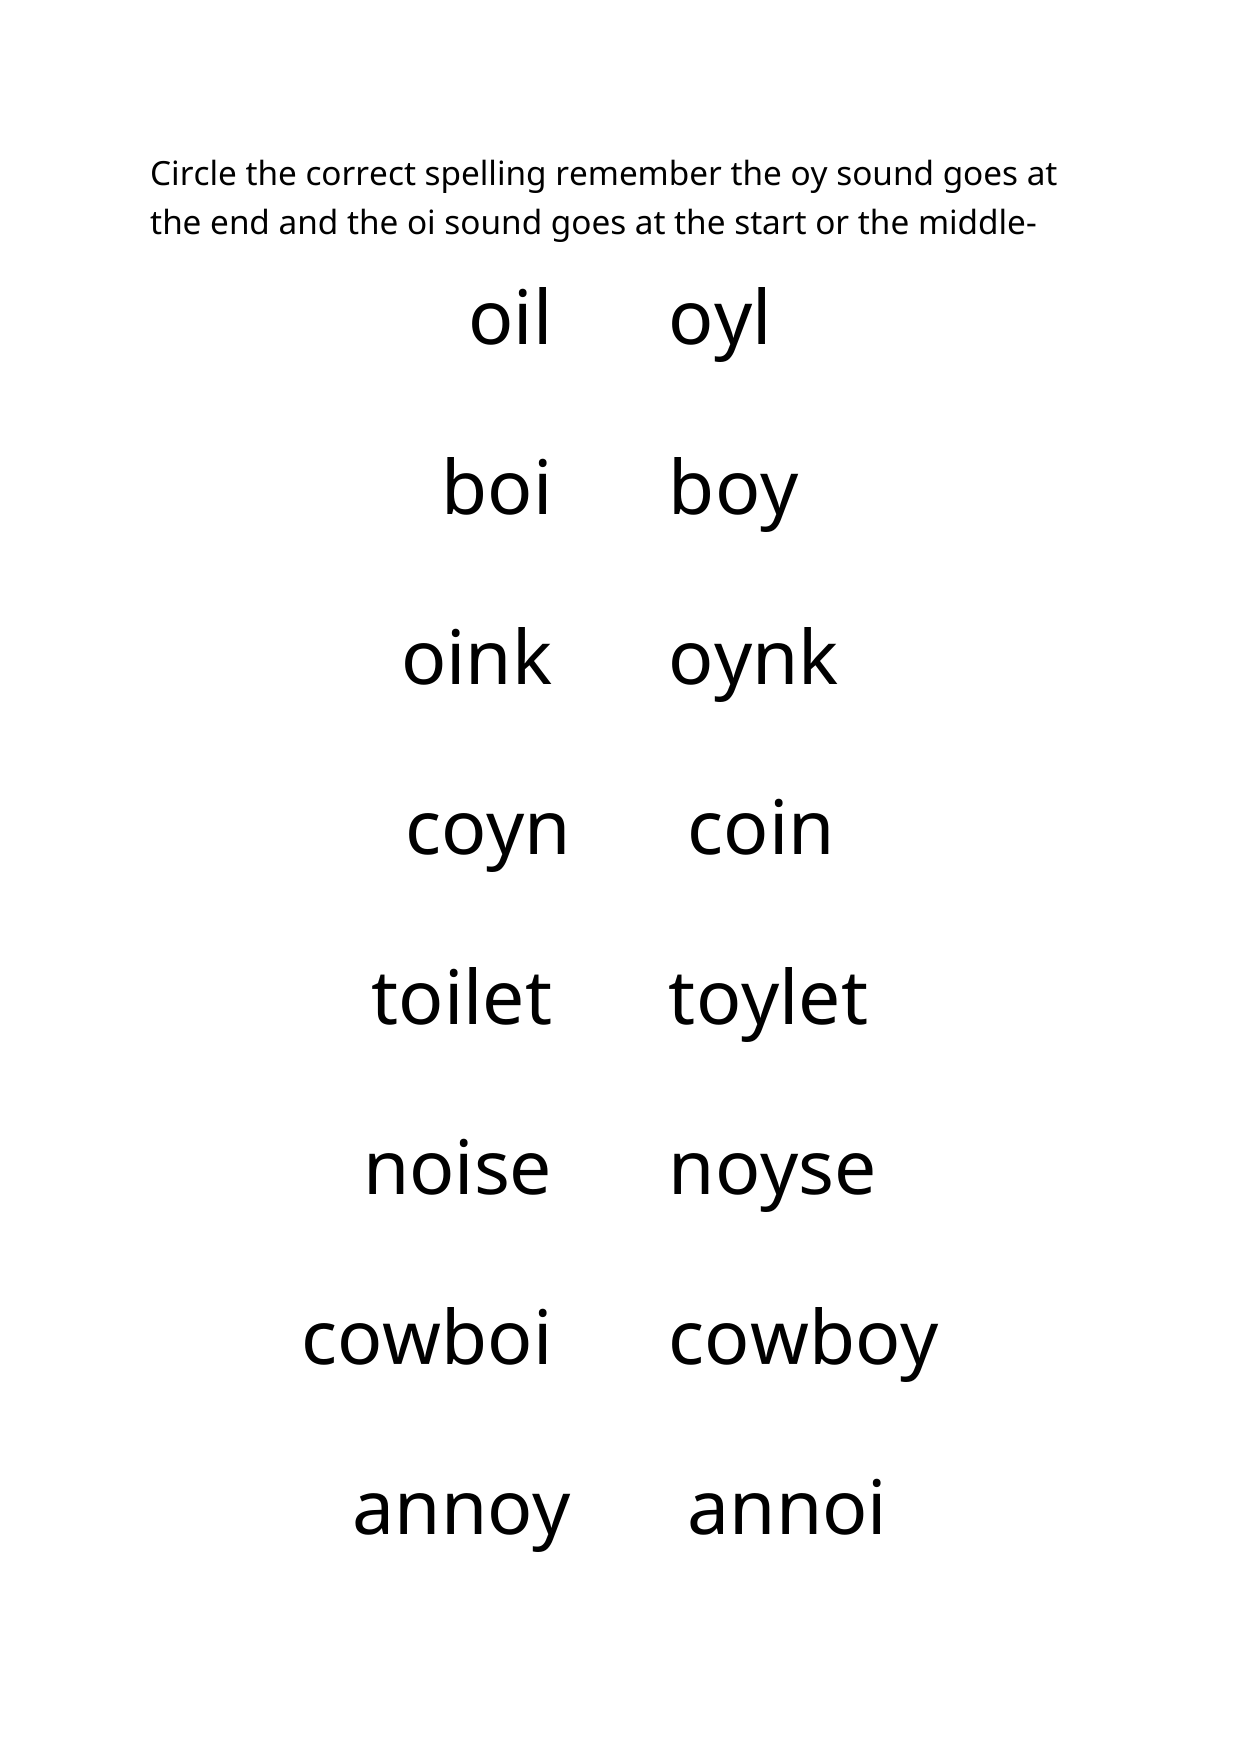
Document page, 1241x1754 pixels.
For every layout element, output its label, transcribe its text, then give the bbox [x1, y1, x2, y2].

text oink oynk [150, 604, 1090, 707]
text coyn coin [150, 774, 1090, 876]
text toilet toylet [150, 944, 1090, 1046]
text cowboi cowboy [150, 1284, 1090, 1386]
text noise noyse [150, 1114, 1090, 1216]
text annoy annoi [150, 1454, 1090, 1556]
text Circle the correct spelling remember the oy sound goes at the end and the oi sound goes at the start or the middle- [150, 150, 1090, 244]
text oil oyl [150, 264, 1090, 367]
text boi boy [150, 434, 1090, 537]
